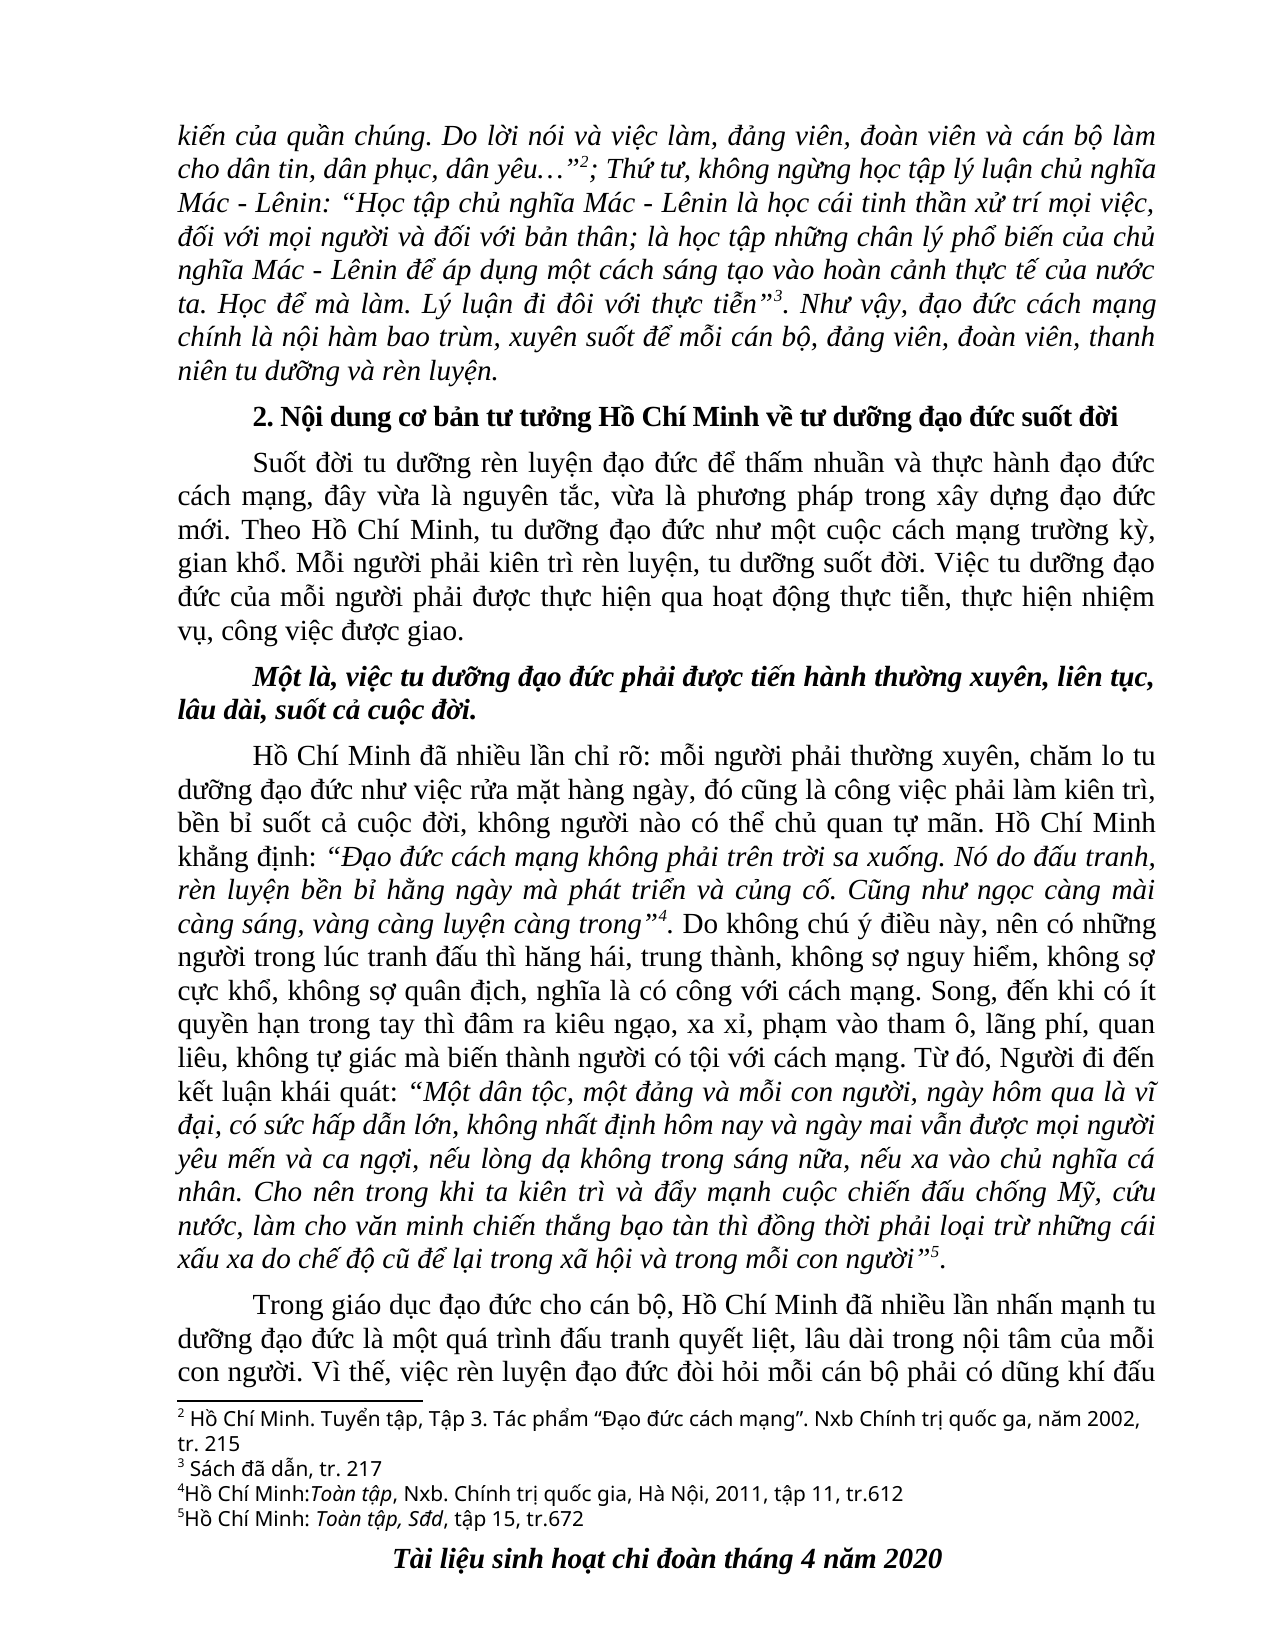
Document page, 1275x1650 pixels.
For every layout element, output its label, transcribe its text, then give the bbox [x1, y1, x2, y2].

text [177, 1287, 1157, 1388]
text Một là, việc tu dưỡng đạo đức phải được tiến hành thường xuyên, liên tục, lâu dài, suốt cả cuộc đời. [177, 659, 1157, 726]
text Suốt đời tu dưỡng rèn luyện đạo đức để thấm nhuần và thực hành đạo đức cách mạng, đây vừa là nguyên tắc, vừa là phương pháp trong xây dựng đạo đức mới. Theo Hồ Chí Minh, tu dưỡng đạo đức như một cuộc cách mạng trường kỳ, gian khổ. Mỗi người phải kiên trì rèn luyện, tu dưỡng suốt đời. Việc tu dưỡng đạo đức của mỗi người phải được thực hiện qua hoạt động thực tiễn, thực hiện nhiệm vụ, công việc được giao. [177, 445, 1157, 646]
text Hồ Chí Minh đã nhiều lần chỉ rõ: mỗi người phải thường xuyên, chăm lo tu dưỡng đạo đức như việc rửa mặt hàng ngày, đó cũng là công việc phải làm kiên trì, bền bỉ suốt cả cuộc đời, không người nào có thể chủ quan tự mãn. Hồ Chí Minh khẳng định: “Đạo đức cách mạng không phải trên trời sa xuống. Nó do đấu tranh, rèn luyện bền bỉ hằng ngày mà phát triển và củng cố. Cũng như ngọc càng mài càng sáng, vàng càng luyện càng trong”. Do không chú ý điều này, nên có những người trong lúc tranh đấu thì hăng hái, trung thành, không sợ nguy hiểm, không sợ cực khổ, không sợ quân địch, nghĩa là có công với cách mạng. Song, đến khi có ít quyền hạn trong tay thì đâm ra kiêu ngạo, xa xỉ, phạm vào tham ô, lãng phí, quan liêu, không tự giác mà biến thành người có tội với cách mạng. Từ đó, Người đi đến kết luận khái quát: “Một dân tộc, một đảng và mỗi con người, ngày hôm qua là vĩ đại, có sức hấp dẫn lớn, không nhất định hôm nay và ngày mai vẫn được mọi người yêu mến và ca ngợi, nếu lòng dạ không trong sáng nữa, nếu xa vào chủ nghĩa cá nhân. Cho nên trong khi ta kiên trì và đẩy mạnh cuộc chiến đấu chống Mỹ, cứu nước, làm cho văn minh chiến thắng bạo tàn thì đồng thời phải loại trừ những cái xấu xa do chế độ cũ để lại trong xã hội và trong mỗi con người”. [177, 738, 1157, 1275]
text 2. Nội dung cơ bản tư tưởng Hồ Chí Minh về tư dưỡng đạo đức suốt đời [177, 399, 1157, 432]
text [177, 118, 1157, 386]
